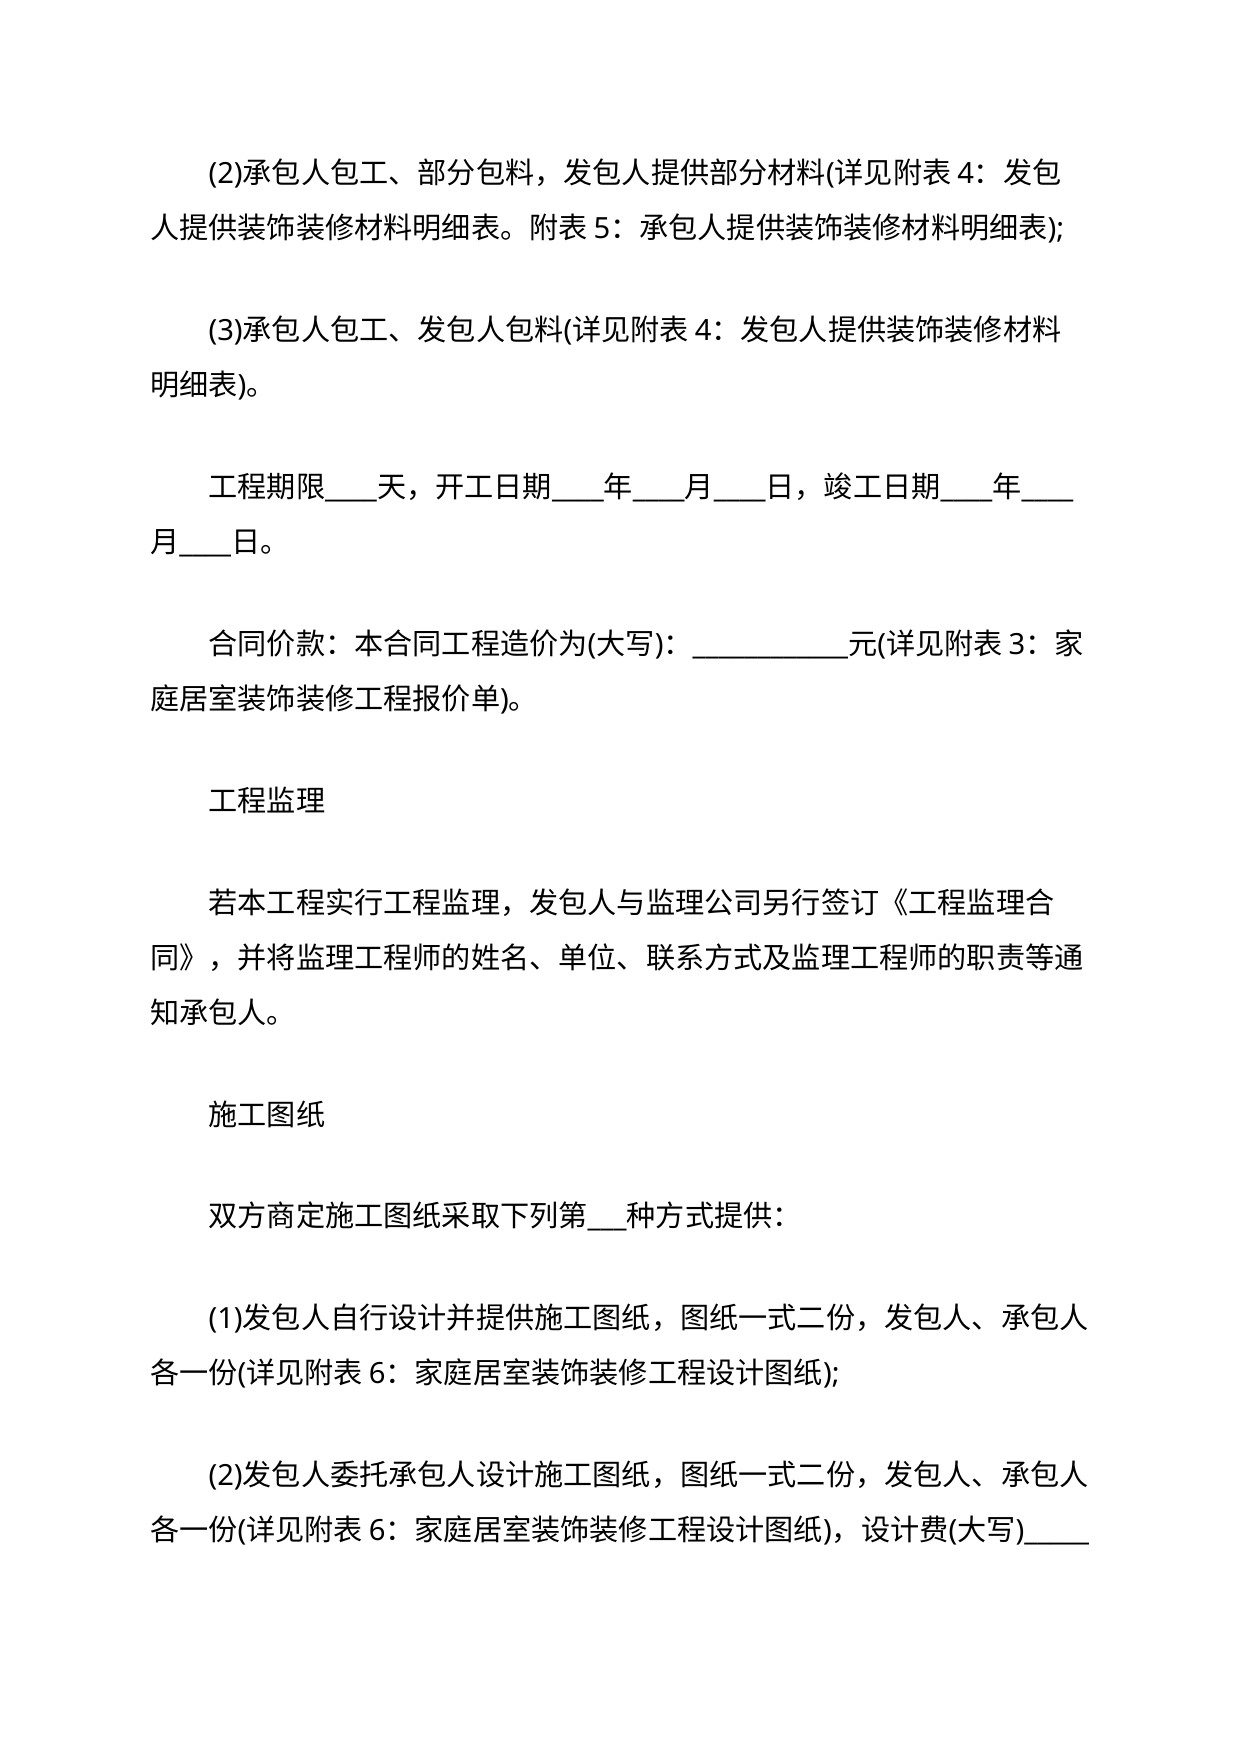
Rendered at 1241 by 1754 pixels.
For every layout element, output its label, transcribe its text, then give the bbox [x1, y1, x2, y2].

text (3)承包人包工、发包人包料(详见附表4：发包人提供装饰装修材料明细表)。 [150, 307, 1090, 404]
text 工程监理 [150, 778, 1090, 820]
text 若本工程实行工程监理，发包人与监理公司另行签订《工程监理合同》，并将监理工程师的姓名、单位、联系方式及监理工程师的职责等通知承包人。 [150, 880, 1090, 1032]
text (1)发包人自行设计并提供施工图纸，图纸一式二份，发包人、承包人各一份(详见附表6：家庭居室装饰装修工程设计图纸); [150, 1295, 1090, 1392]
text 工程期限____天，开工日期____年____月____日，竣工日期____年____月____日。 [150, 464, 1090, 561]
text 施工图纸 [150, 1091, 1090, 1133]
text 合同价款：本合同工程造价为(大写)：____________元(详见附表3：家庭居室装饰装修工程报价单)。 [150, 621, 1090, 718]
text 双方商定施工图纸采取下列第___种方式提供： [150, 1193, 1090, 1235]
text (2)承包人包工、部分包料，发包人提供部分材料(详见附表4：发包人提供装饰装修材料明细表。附表5：承包人提供装饰装修材料明细表); [150, 150, 1090, 247]
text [150, 1452, 1090, 1549]
